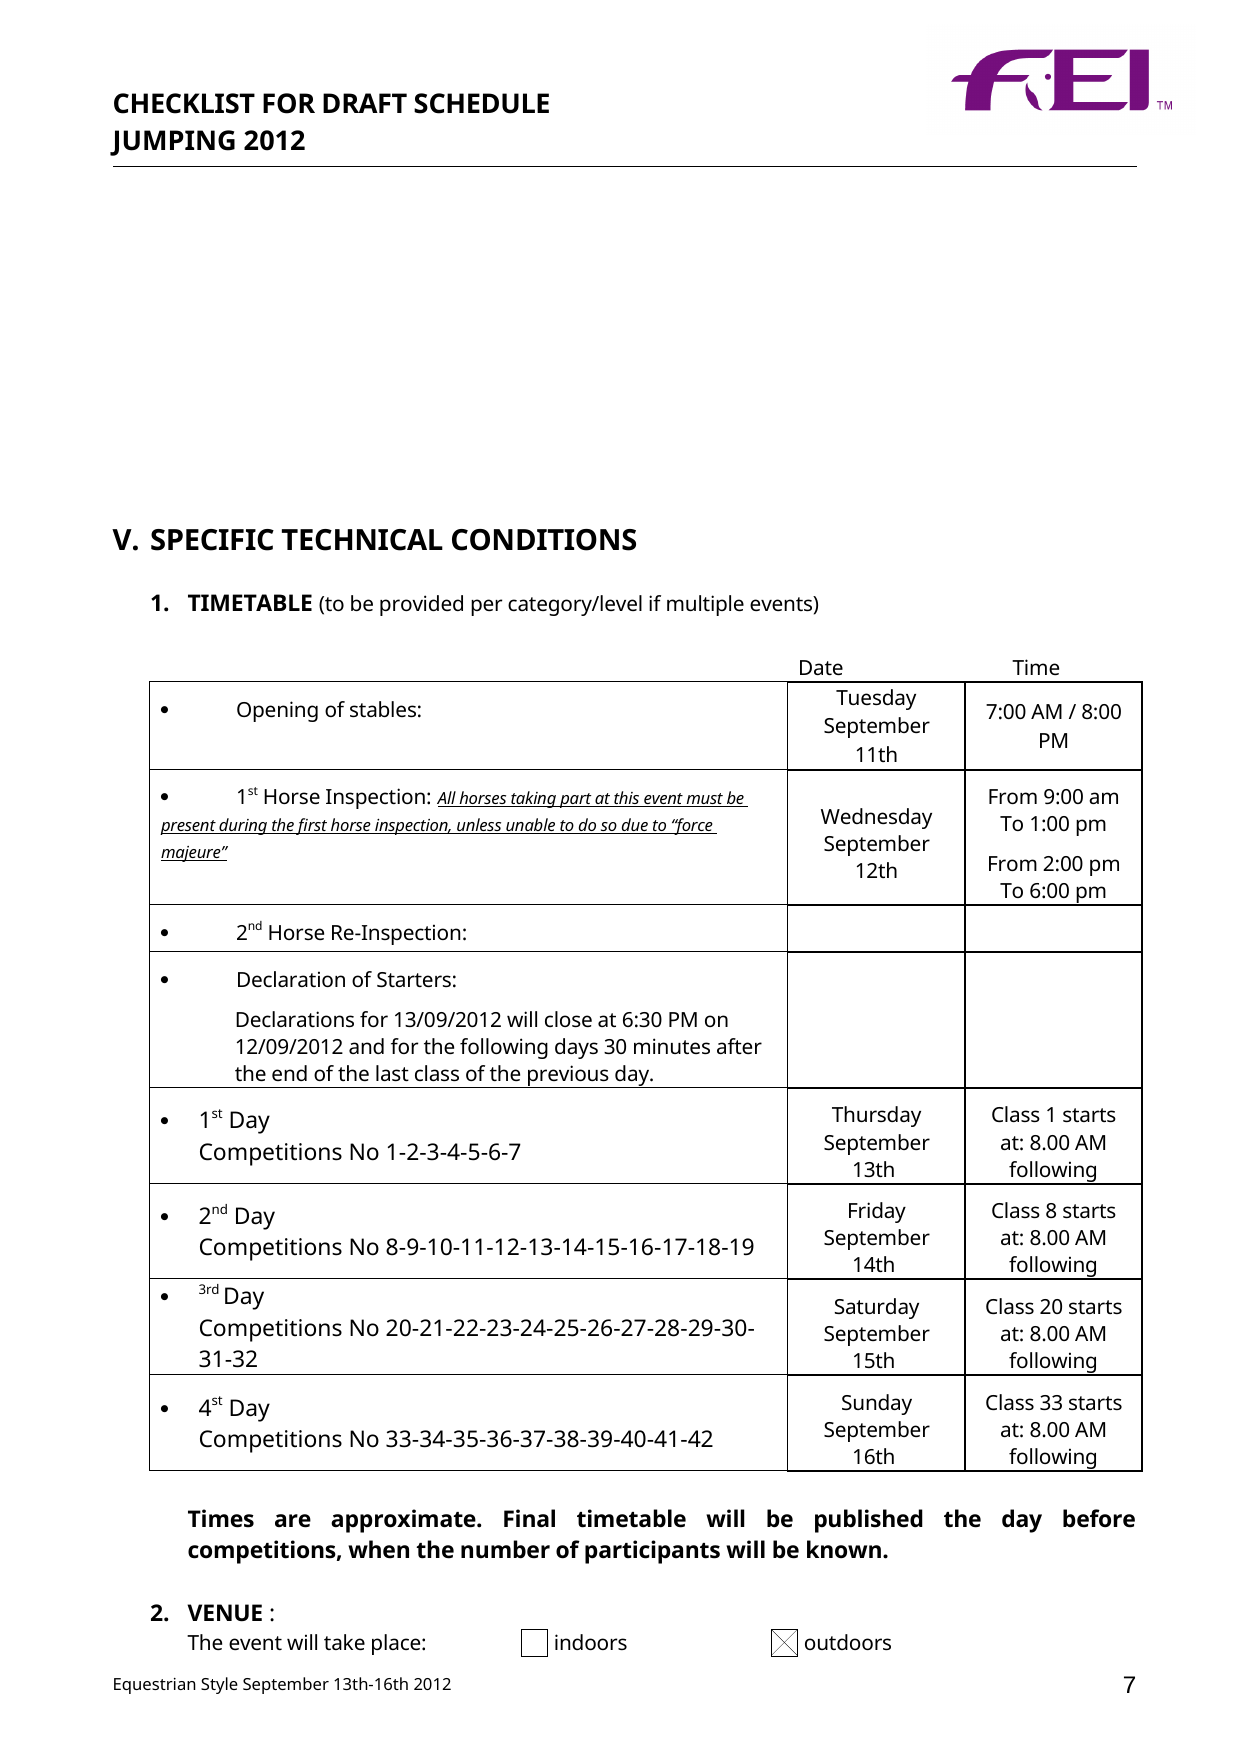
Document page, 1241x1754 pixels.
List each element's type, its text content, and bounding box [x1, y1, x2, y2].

table_cell [966, 953, 1141, 1087]
table_cell 4st Day Competitions No 33-34-35-36-37-38-39-40-41-42 [150, 1375, 787, 1470]
table_cell 2nd Day Competitions No 8-9-10-11-12-13-14-15-16-17-18-19 [150, 1184, 787, 1278]
list TIMETABLE (to be provided per category/level if multiple events) [150, 587, 1137, 618]
text Times are approximate. Final timetable will be published the day before competitions, when the number of participants will be known. [187, 1503, 1137, 1566]
text Date Time [187, 653, 1137, 681]
table_cell [788, 953, 964, 1087]
table_cell Sunday September 16th [788, 1376, 964, 1470]
table_cell Class 33 starts at: 8.00 AM following [966, 1376, 1141, 1470]
table_cell Class 8 starts at: 8.00 AM following [966, 1185, 1141, 1278]
table_cell Saturday September 15th [788, 1280, 964, 1374]
list SPECIFIC TECHNICAL CONDITIONS [112, 519, 1137, 559]
table_cell Wednesday September 12th [788, 771, 964, 904]
table_cell Declaration of Starters: Declarations for 13/09/2012 will close at 6:30 PM on 12/09/2012 and for the following days 30 minutes after the end of the last class of the previous day. [150, 952, 787, 1087]
table_cell 2nd Horse Re-Inspection: [150, 905, 787, 951]
table_header Opening of stables: [150, 682, 787, 768]
table_header Tuesday September 11th [788, 683, 964, 768]
table_cell Class 20 starts at: 8.00 AM following [966, 1280, 1141, 1374]
table_cell Friday September 14th [788, 1185, 964, 1278]
text The event will take place: indoors outdoors [187, 1628, 1137, 1657]
table_cell 1st Day Competitions No 1-2-3-4-5-6-7 [150, 1088, 787, 1182]
table_cell From 9:00 am To 1:00 pm From 2:00 pm To 6:00 pm [966, 771, 1141, 904]
list VENUE : [150, 1597, 1137, 1628]
table_cell [966, 906, 1141, 951]
table_cell 1st Horse Inspection: All horses taking part at this event must be present during the first horse inspection, unless unable to do so due to “force majeure” [150, 770, 787, 904]
table_cell 3rd Day Competitions No 20-21-22-23-24-25-26-27-28-29-30-31-32 [150, 1279, 787, 1374]
picture [926, 24, 1197, 135]
table_cell Thursday September 13th [788, 1089, 964, 1182]
table_cell Class 1 starts at: 8.00 AM following [966, 1089, 1141, 1182]
table_header 7:00 AM / 8:00 PM [966, 683, 1141, 768]
table_cell [788, 906, 964, 951]
